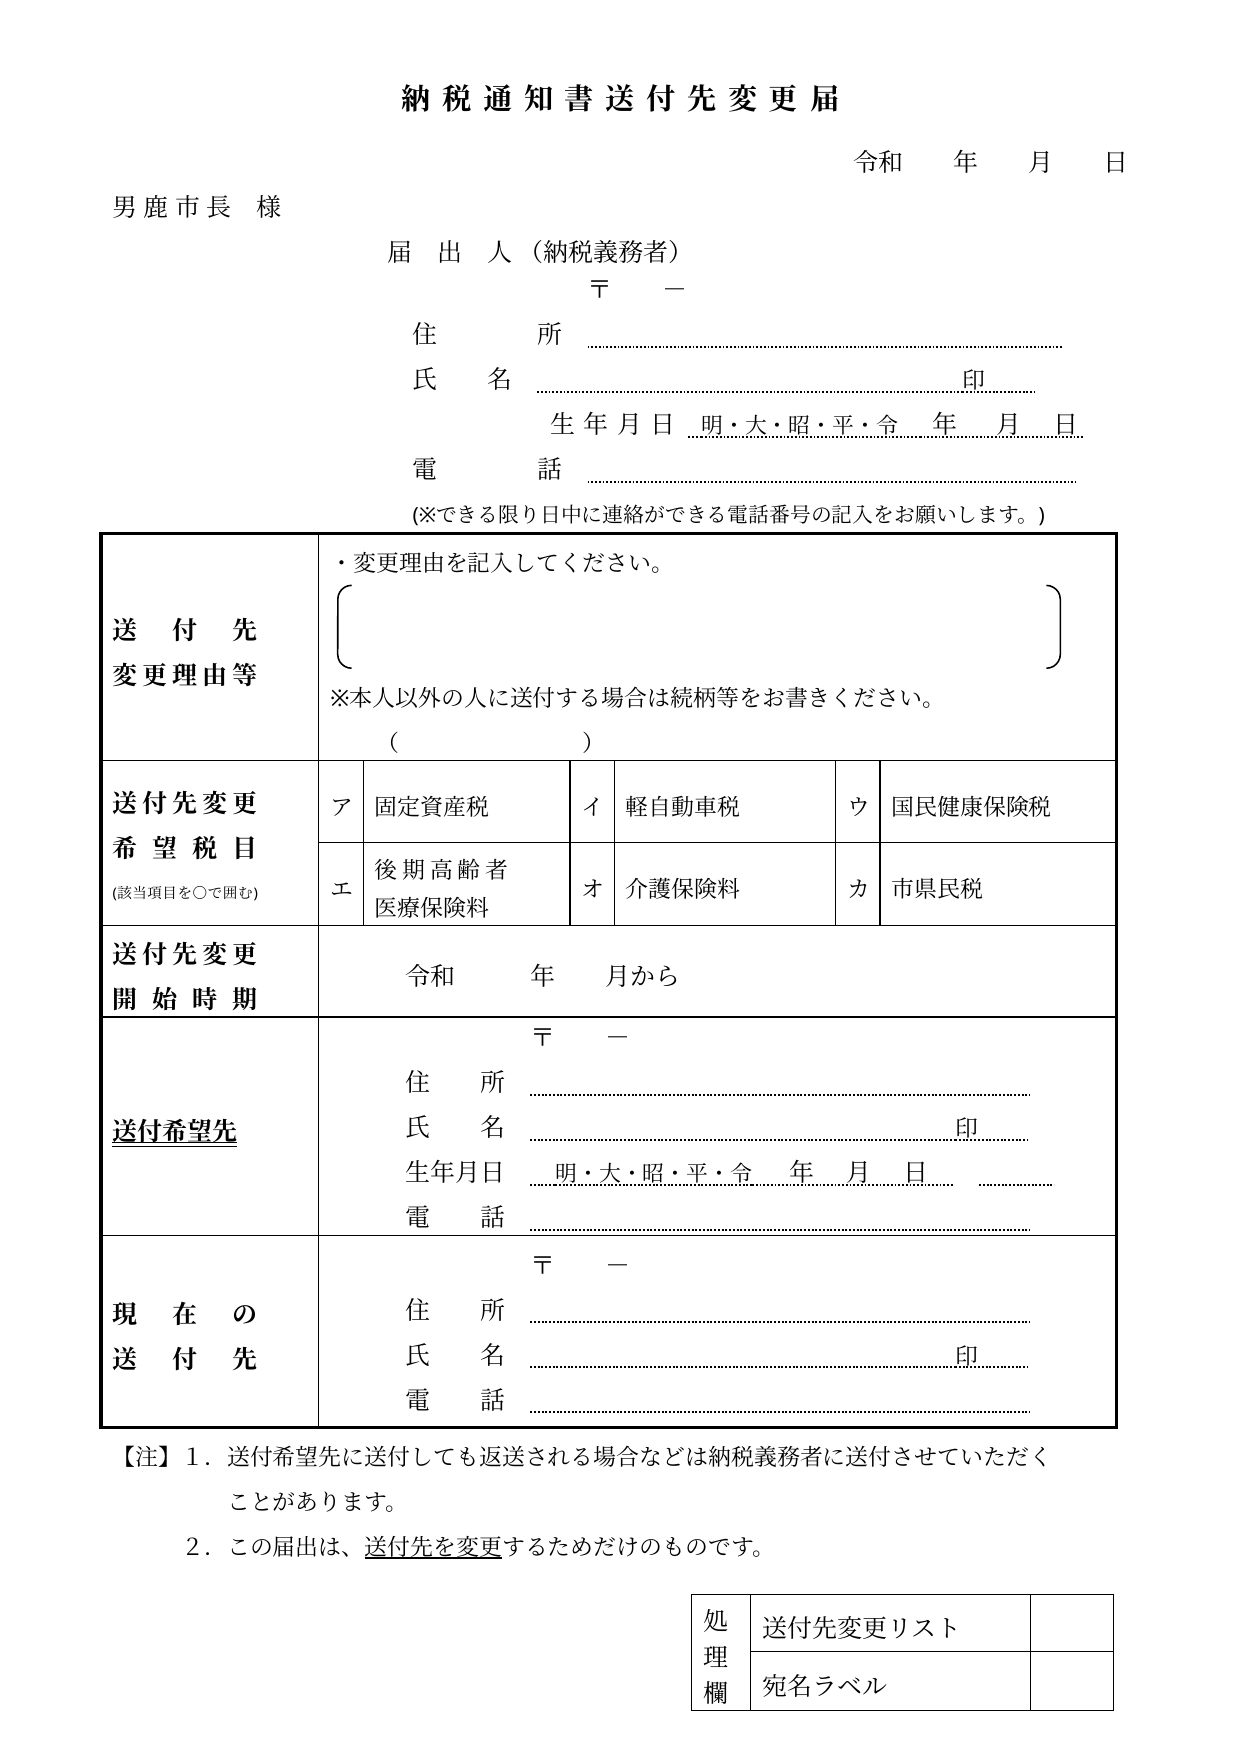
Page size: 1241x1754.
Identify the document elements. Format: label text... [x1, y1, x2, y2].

table_cell エ [319, 843, 363, 925]
table_header 送付先 変更理由等 [103, 535, 318, 760]
table_header 処理欄 [692, 1595, 750, 1710]
text 住 所 [112, 314, 1078, 352]
table_cell 〒 － 住 所 氏 名 印 生年月日 明・大・昭・平・令 年 月 日 電 話 [319, 1018, 1115, 1235]
text 令和 年 月 日 [112, 142, 1128, 179]
table_cell オ [571, 843, 614, 925]
table_cell 固定資産税 [364, 761, 569, 842]
text ２．この届出は、送付先を変更するためだけのものです。 [112, 1527, 1078, 1564]
table_cell 軽自動車税 [615, 761, 835, 842]
text (※できる限り日中に連絡ができる電話番号の記入をお願いします。) [112, 494, 1078, 532]
text 【注】１．送付希望先に送付しても返送される場合などは納税義務者に送付させていただく [112, 1437, 1078, 1474]
table_cell 後期高齢者医療保険料 [364, 843, 569, 925]
table_cell 市県民税 [881, 843, 1115, 925]
table_cell 送付希望先 [103, 1018, 318, 1235]
table_cell [1031, 1652, 1113, 1710]
table_cell 国民健康保険税 [881, 761, 1115, 842]
table_cell ア [319, 761, 363, 842]
text 〒 － [112, 269, 1078, 307]
table_cell 〒 － 住 所 氏 名 印 電 話 [319, 1236, 1115, 1426]
table_cell 令和 年 月から [319, 926, 1115, 1016]
table_cell 現在の 送付先 [103, 1236, 318, 1426]
table_cell 宛名ラベル [751, 1652, 1030, 1710]
table_cell ウ [836, 761, 879, 842]
table_header 送付先変更リスト [751, 1595, 1030, 1651]
table_cell イ [571, 761, 614, 842]
text 電 話 [112, 449, 1078, 487]
table_header [1031, 1595, 1113, 1651]
table_cell 送付先変更 開始時期 [103, 926, 318, 1016]
table_cell カ [836, 843, 879, 925]
text ことがあります。 [112, 1482, 1078, 1519]
text 生年月日 明・大・昭・平・令 年 月 日 [112, 404, 1078, 442]
text 男 鹿 市 長 様 [112, 187, 1078, 224]
text 氏名 印 [112, 359, 1078, 397]
text 納税通知書送付先変更届 [112, 59, 1128, 134]
table_cell 送付先変更 希望税目 (該当項目を〇で囲む) [103, 761, 318, 925]
table_header ・変更理由を記入してください。 ※本人以外の人に送付する場合は続柄等をお書きください。 （ ） [319, 535, 1115, 760]
text 届 出 人 （納税義務者） [112, 232, 1078, 269]
table_cell 介護保険料 [615, 843, 835, 925]
